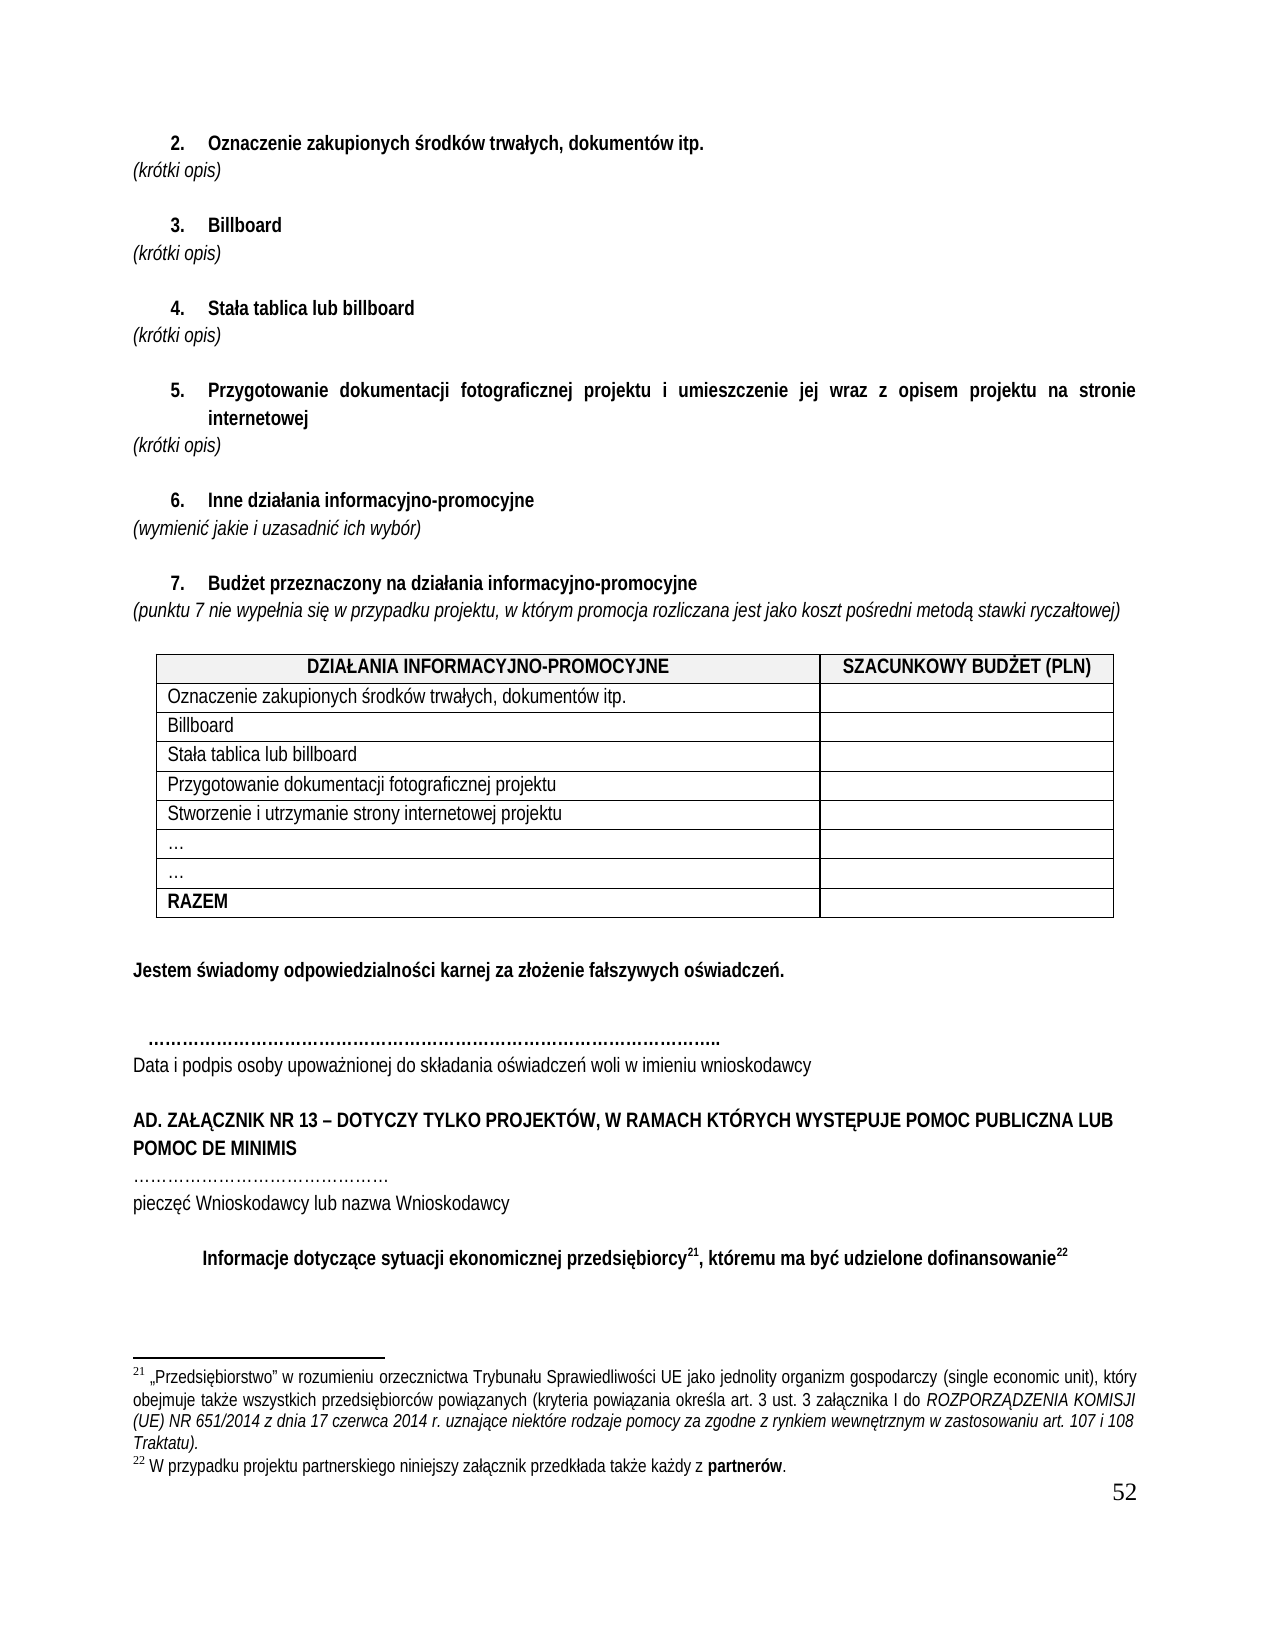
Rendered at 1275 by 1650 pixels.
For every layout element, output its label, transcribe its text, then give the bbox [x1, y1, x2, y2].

list Stała tablica lub billboard [170, 296, 1137, 320]
list Budżet przeznaczony na działania informacyjno-promocyjne [170, 571, 1137, 595]
table_cell [821, 684, 1113, 712]
table_cell … [157, 859, 819, 888]
table_header SZACUNKOWY BUDŻET (PLN) [821, 655, 1113, 683]
table_cell [821, 713, 1113, 741]
table_cell Stworzenie i utrzymanie strony internetowej projektu [157, 801, 819, 829]
text (krótki opis) [133, 158, 1137, 182]
table_cell … [157, 830, 819, 858]
table_header DZIAŁANIA INFORMACYJNO-PROMOCYJNE [157, 655, 819, 683]
list Billboard [170, 213, 1137, 237]
table_cell Stała tablica lub billboard [157, 742, 819, 771]
text ……………………………………… [133, 1163, 1137, 1187]
table_cell Oznaczenie zakupionych środków trwałych, dokumentów itp. [157, 684, 819, 712]
list Oznaczenie zakupionych środków trwałych, dokumentów itp. [170, 131, 1137, 155]
text (punktu 7 nie wypełnia się w przypadku projektu, w którym promocja rozliczana jest jako koszt pośredni metodą stawki ryczałtowej) [133, 598, 1137, 622]
text (krótki opis) [133, 433, 1137, 457]
list Przygotowanie dokumentacji fotograficznej projektu i umieszczenie jej wraz z opisem projektu na stronie internetowej [170, 378, 1137, 430]
text ……………………………………………………………………………………….. [148, 1025, 1137, 1049]
text Jestem świadomy odpowiedzialności karnej za złożenie fałszywych oświadczeń. [133, 958, 1137, 982]
table_cell RAZEM [157, 889, 819, 917]
table_cell [821, 830, 1113, 858]
text pieczęć Wnioskodawcy lub nazwa Wnioskodawcy [133, 1190, 1137, 1214]
text (krótki opis) [133, 323, 1137, 347]
text Data i podpis osoby upoważnionej do składania oświadczeń woli w imieniu wnioskodawcy [133, 1053, 1137, 1077]
list Inne działania informacyjno-promocyjne [170, 488, 1137, 512]
text (krótki opis) [133, 241, 1137, 265]
table_cell [821, 801, 1113, 829]
table_cell [821, 772, 1113, 800]
table_cell Przygotowanie dokumentacji fotograficznej projektu [157, 772, 819, 800]
text (wymienić jakie i uzasadnić ich wybór) [133, 516, 1137, 540]
text Informacje dotyczące sytuacji ekonomicznej przedsiębiorcy, któremu ma być udzielone dofinansowanie [133, 1245, 1137, 1269]
table_cell [821, 742, 1113, 771]
table_cell [821, 859, 1113, 888]
text AD. ZAŁĄCZNIK NR 13 – DOTYCZY TYLKO PROJEKTÓW, W RAMACH KTÓRYCH WYSTĘPUJE POMOC PUBLICZNA LUB POMOC DE MINIMIS [133, 1108, 1137, 1159]
table_cell Billboard [157, 713, 819, 741]
table_cell [821, 889, 1113, 917]
